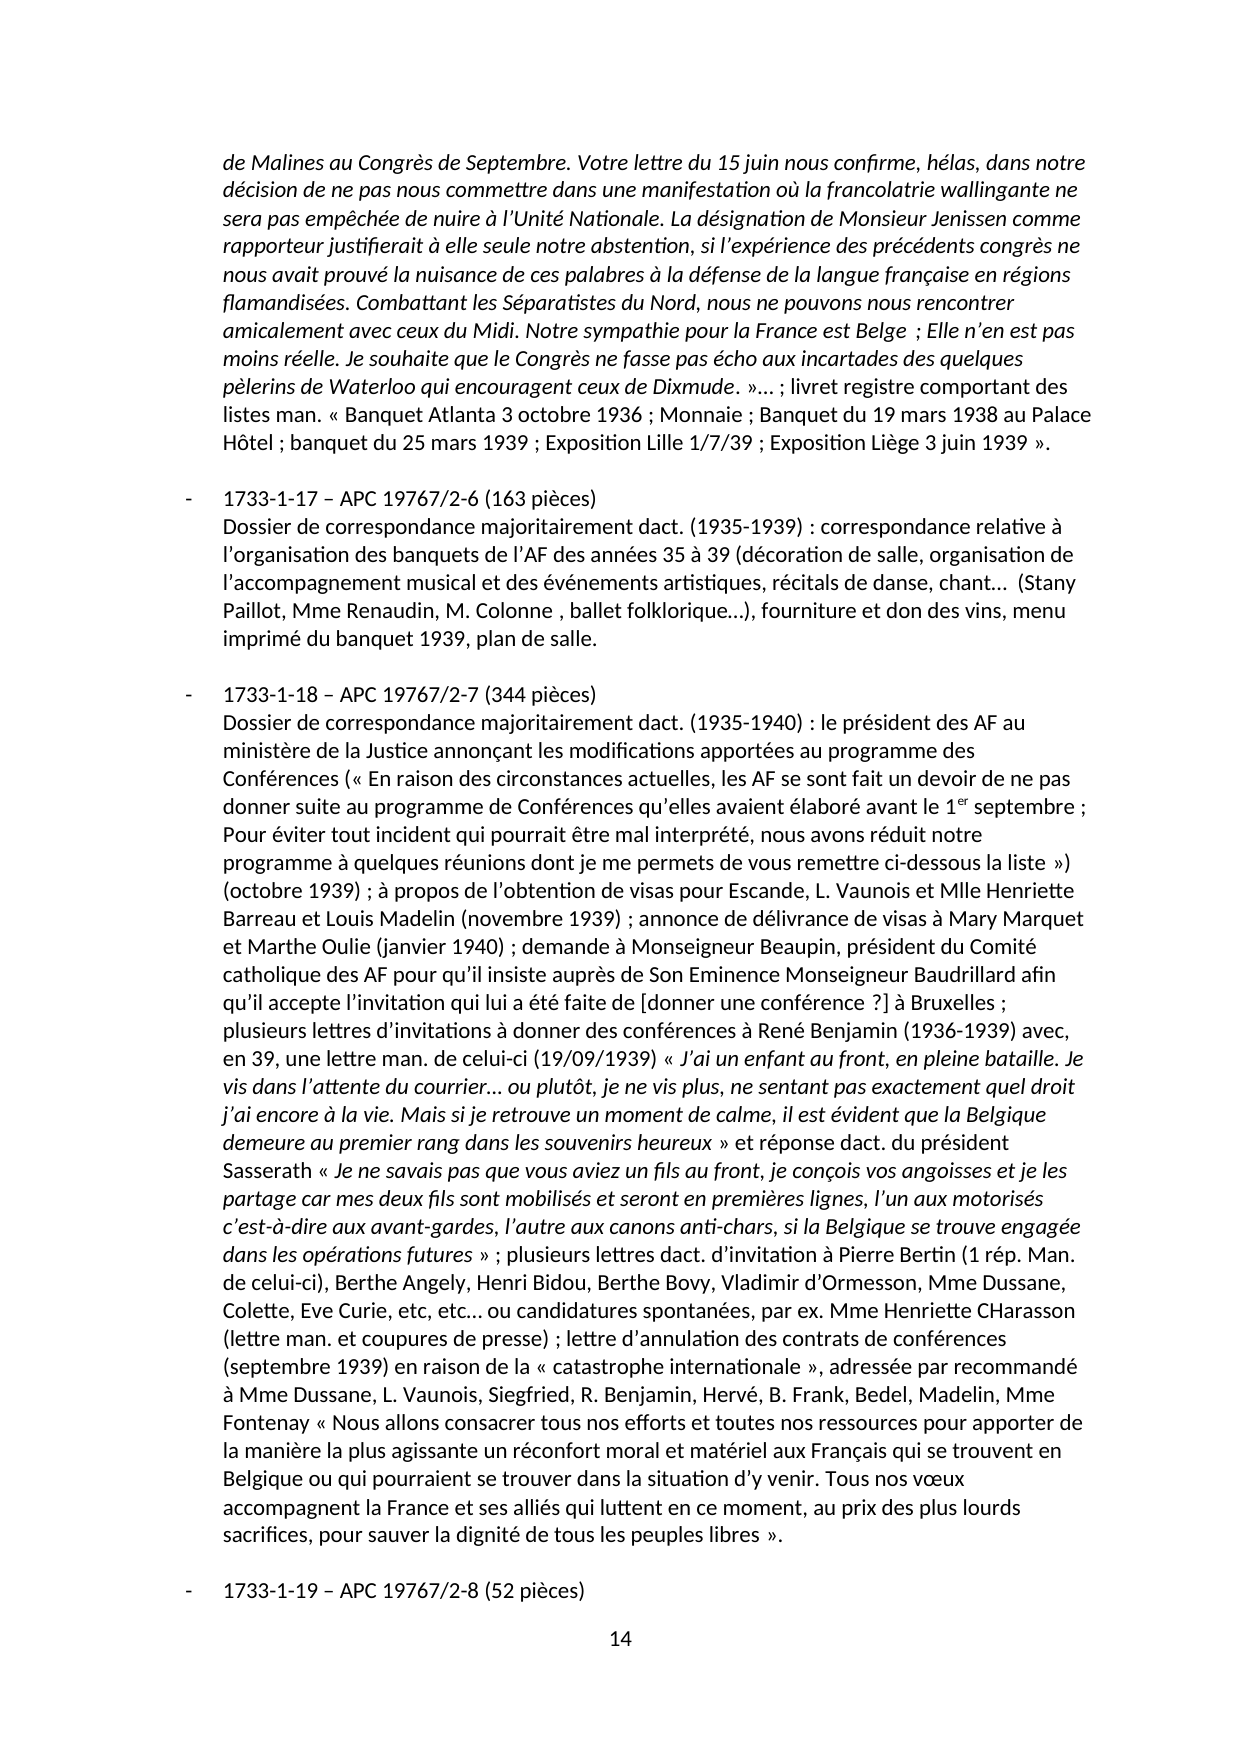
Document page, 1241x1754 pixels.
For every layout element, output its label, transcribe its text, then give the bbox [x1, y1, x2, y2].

list Dossier de correspondance majoritairement dact. (1935-1940) : le président des AF au ministère de la Justice annonçant les modifications apportées au programme des Conférences (« En raison des circonstances actuelles, les AF se sont fait un devoir de ne pas donner suite au programme de Conférences qu’elles avaient élaboré avant le 1er septembre ; Pour éviter tout incident qui pourrait être mal interprété, nous avons réduit notre programme à quelques réunions dont je me permets de vous remettre ci-dessous la liste ») (octobre 1939) ; à propos de l’obtention de visas pour Escande, L. Vaunois et Mlle Henriette Barreau et Louis Madelin (novembre 1939) ; annonce de délivrance de visas à Mary Marquet et Marthe Oulie (janvier 1940) ; demande à Monseigneur Beaupin, président du Comité catholique des AF pour qu’il insiste auprès de Son Eminence Monseigneur Baudrillard afin qu’il accepte l’invitation qui lui a été faite de [donner une conférence ?] à Bruxelles ; plusieurs lettres d’invitations à donner des conférences à René Benjamin (1936-1939) avec, en 39, une lettre man. de celui-ci (19/09/1939) « J’ai un enfant au front, en pleine bataille. Je vis dans l’attente du courrier… ou plutôt, je ne vis plus, ne sentant pas exactement quel droit j’ai encore à la vie. Mais si je retrouve un moment de calme, il est évident que la Belgique demeure au premier rang dans les souvenirs heureux » et réponse dact. du président Sasserath « Je ne savais pas que vous aviez un fils au front, je conçois vos angoisses et je les partage car mes deux fils sont mobilisés et seront en premières lignes, l’un aux motorisés c’est-à-dire aux avant-gardes, l’autre aux canons anti-chars, si la Belgique se trouve engagée dans les opérations futures » ; plusieurs lettres dact. d’invitation à Pierre Bertin (1 rép. Man. de celui-ci), Berthe Angely, Henri Bidou, Berthe Bovy, Vladimir d’Ormesson, Mme Dussane, Colette, Eve Curie, etc, etc… ou candidatures spontanées, par ex. Mme Henriette CHarasson (lettre man. et coupures de presse) ; lettre d’annulation des contrats de conférences (septembre 1939) en raison de la « catastrophe internationale », adressée par recommandé à Mme Dussane, L. Vaunois, Siegfried, R. Benjamin, Hervé, B. Frank, Bedel, Madelin, Mme Fontenay « Nous allons consacrer tous nos efforts et toutes nos ressources pour apporter de la manière la plus agissante un réconfort moral et matériel aux Français qui se trouvent en Belgique ou qui pourraient se trouver dans la situation d’y venir. Tous nos vœux accompagnent la France et ses alliés qui luttent en ce moment, au prix des plus lourds sacrifices, pour sauver la dignité de tous les peuples libres ». [223, 708, 1093, 1549]
list 1733-1-18 – APC 19767/2-7 (344 pièces) [185, 680, 1093, 708]
list Dossier de correspondance majoritairement dact. (1935-1939) : correspondance relative à l’organisation des banquets de l’AF des années 35 à 39 (décoration de salle, organisation de l’accompagnement musical et des événements artistiques, récitals de danse, chant… (Stany Paillot, Mme Renaudin, M. Colonne , ballet folklorique…), fourniture et don des vins, menu imprimé du banquet 1939, plan de salle. [223, 512, 1093, 652]
list 1733-1-19 – APC 19767/2-8 (52 pièces) [185, 1577, 1093, 1605]
list 1733-1-17 – APC 19767/2-6 (163 pièces) [185, 484, 1093, 512]
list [223, 148, 1093, 456]
